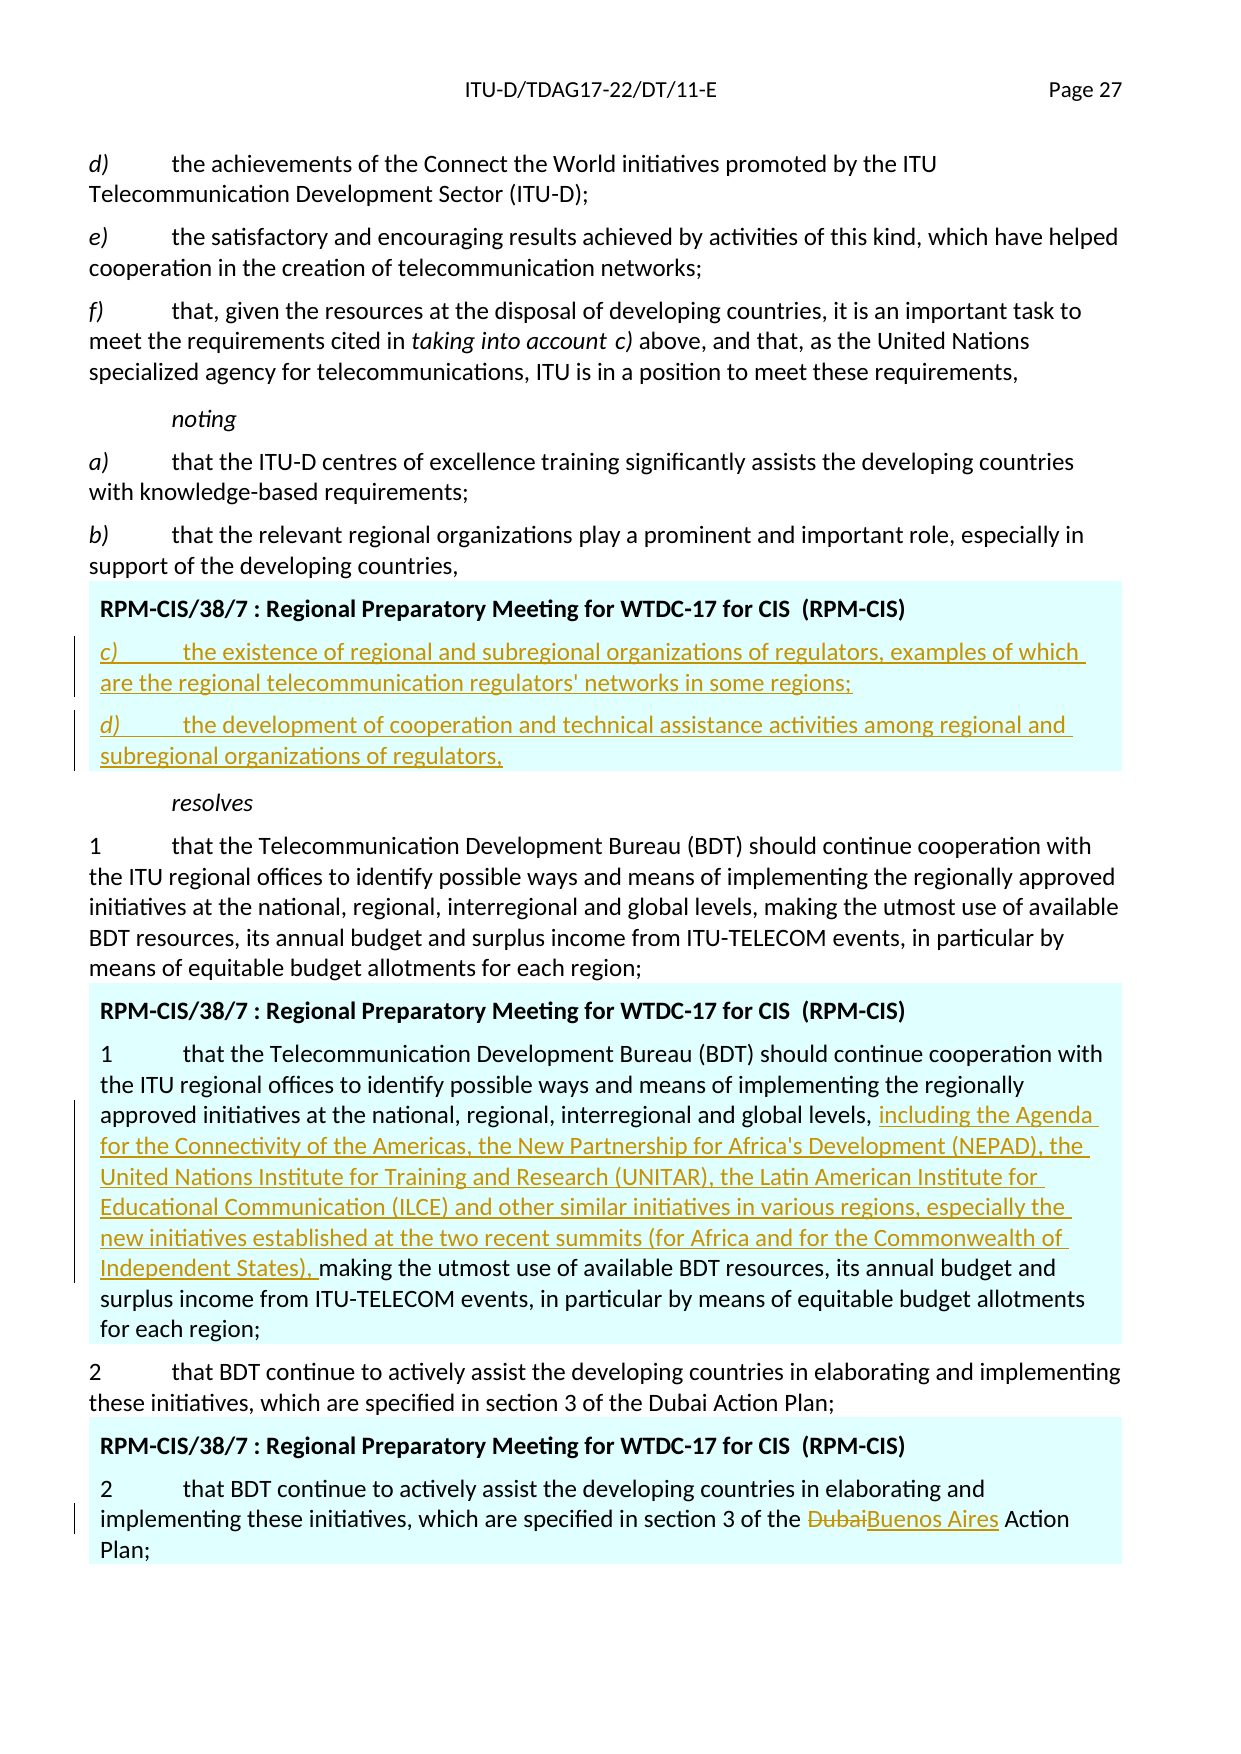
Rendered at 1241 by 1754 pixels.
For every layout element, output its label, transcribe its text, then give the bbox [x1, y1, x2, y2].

text a) that the ITU-D centres of excellence training significantly assists the developing countries with knowledge-based requirements; [89, 446, 1122, 507]
table_header RPM-CIS/38/7 : Regional Preparatory Meeting for WTDC-17 for CIS (RPM-CIS) 1 that the Telecommunication Development Bureau (BDT) should continue cooperation with the ITU regional offices to identify possible ways and means of implementing the regionally approved initiatives at the national, regional, interregional and global levels, making the utmost use of available BDT resources, its annual budget and surplus income from ITU-TELECOM events, in particular by means of equitable budget allotments for each region; [89, 983, 1122, 1344]
text b) that the relevant regional organizations play a prominent and important role, especially in support of the developing countries, [89, 519, 1122, 581]
text resolves [171, 787, 1122, 818]
text f) that, given the resources at the disposal of developing countries, it is an important task to meet the requirements cited in taking into account c) above, and that, as the United Nations specialized agency for telecommunications, ITU is in a position to meet these requirements, [89, 295, 1122, 386]
table_header RPM-CIS/38/7 : Regional Preparatory Meeting for WTDC-17 for CIS (RPM-CIS) 2 that BDT continue to actively assist the developing countries in elaborating and implementing these initiatives, which are specified in section 3 of the Action Plan; [89, 1417, 1122, 1564]
text d) the achievements of the Connect the World initiatives promoted by the ITU Telecommunication Development Sector (ITU-D); [89, 148, 1122, 209]
text noting [171, 403, 1122, 433]
text 2 that BDT continue to actively assist the developing countries in elaborating and implementing these initiatives, which are specified in section 3 of the Dubai Action Plan; [89, 1356, 1122, 1417]
table_header RPM-CIS/38/7 : Regional Preparatory Meeting for WTDC-17 for CIS (RPM-CIS) [89, 581, 1122, 771]
text 1 that the Telecommunication Development Bureau (BDT) should continue cooperation with the ITU regional offices to identify possible ways and means of implementing the regionally approved initiatives at the national, regional, interregional and global levels, making the utmost use of available BDT resources, its annual budget and surplus income from ITU-TELECOM events, in particular by means of equitable budget allotments for each region; [89, 830, 1122, 983]
text e) the satisfactory and encouraging results achieved by activities of this kind, which have helped cooperation in the creation of telecommunication networks; [89, 221, 1122, 282]
